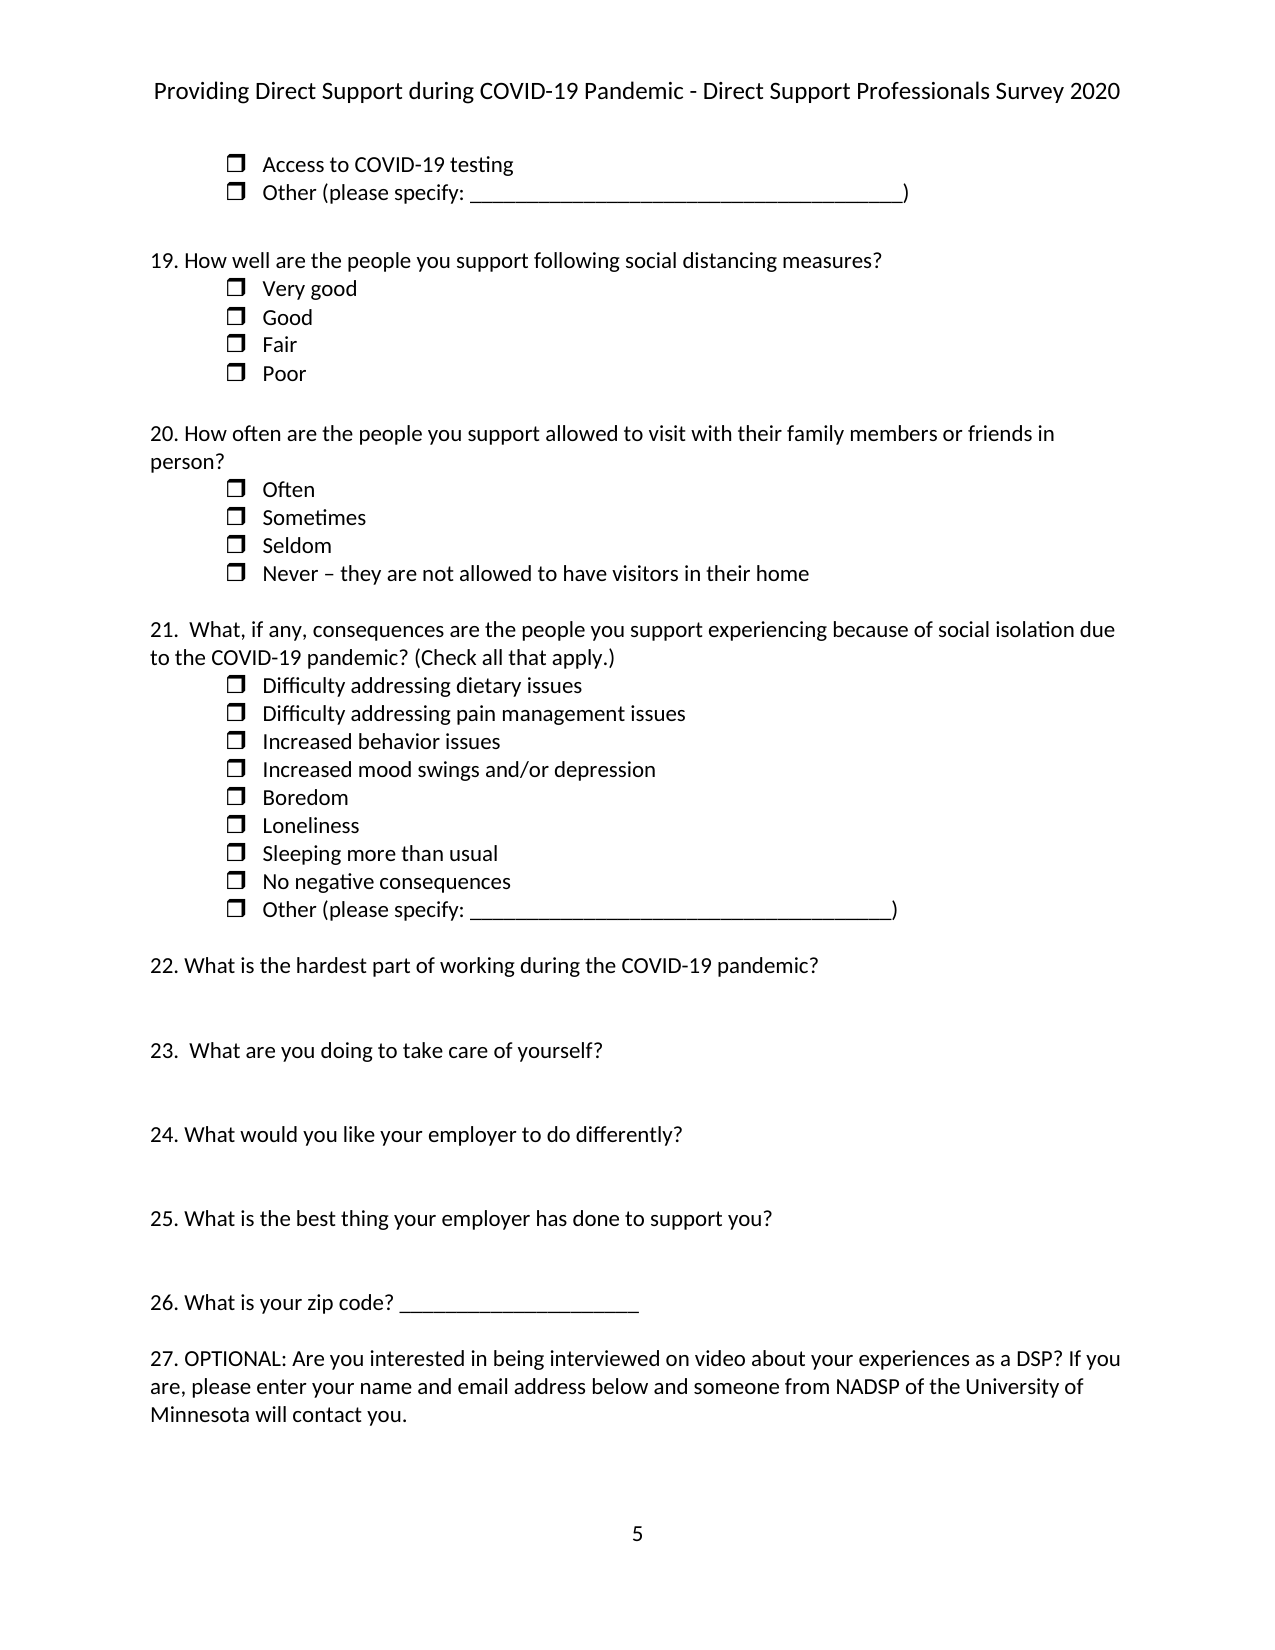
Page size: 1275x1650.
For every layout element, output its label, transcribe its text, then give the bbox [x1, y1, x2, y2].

list No negative consequences [225, 867, 1125, 895]
text 27. OPTIONAL: Are you interested in being interviewed on video about your experiences as a DSP? If you are, please enter your name and email address below and someone from NADSP of the University of Minnesota will contact you. [150, 1344, 1125, 1428]
list Poor [225, 359, 1125, 387]
list Very good [225, 274, 1125, 303]
text 20. How often are the people you support allowed to visit with their family members or friends in person? [150, 419, 1125, 475]
list Never – they are not allowed to have visitors in their home [225, 559, 1125, 587]
text 22. What is the hardest part of working during the COVID-19 pandemic? [150, 951, 1125, 979]
list Increased mood swings and/or depression [225, 755, 1125, 783]
list Difficulty addressing dietary issues [225, 671, 1125, 699]
text 26. What is your zip code? _____________________ [150, 1288, 1125, 1316]
text 23. What are you doing to take care of yourself? [150, 1036, 1125, 1064]
list Access to COVID-19 testing [225, 150, 1125, 178]
list Other (please specify: ______________________________________) [225, 178, 1125, 206]
text 24. What would you like your employer to do differently? [150, 1120, 1125, 1148]
list Fair [225, 331, 1125, 359]
list Difficulty addressing pain management issues [225, 699, 1125, 727]
list Increased behavior issues [225, 727, 1125, 755]
text 19. How well are the people you support following social distancing measures? [150, 247, 1125, 274]
list Seldom [225, 531, 1125, 559]
text 21. What, if any, consequences are the people you support experiencing because of social isolation due to the COVID-19 pandemic? (Check all that apply.) [150, 615, 1125, 671]
list Good [225, 303, 1125, 331]
list Loneliness [225, 811, 1125, 839]
list Sleeping more than usual [225, 839, 1125, 867]
list Boredom [225, 783, 1125, 811]
text 25. What is the best thing your employer has done to support you? [150, 1204, 1125, 1232]
list Often [225, 475, 1125, 503]
list Other (please specify: _____________________________________) [225, 895, 1125, 923]
list Sometimes [225, 503, 1125, 531]
